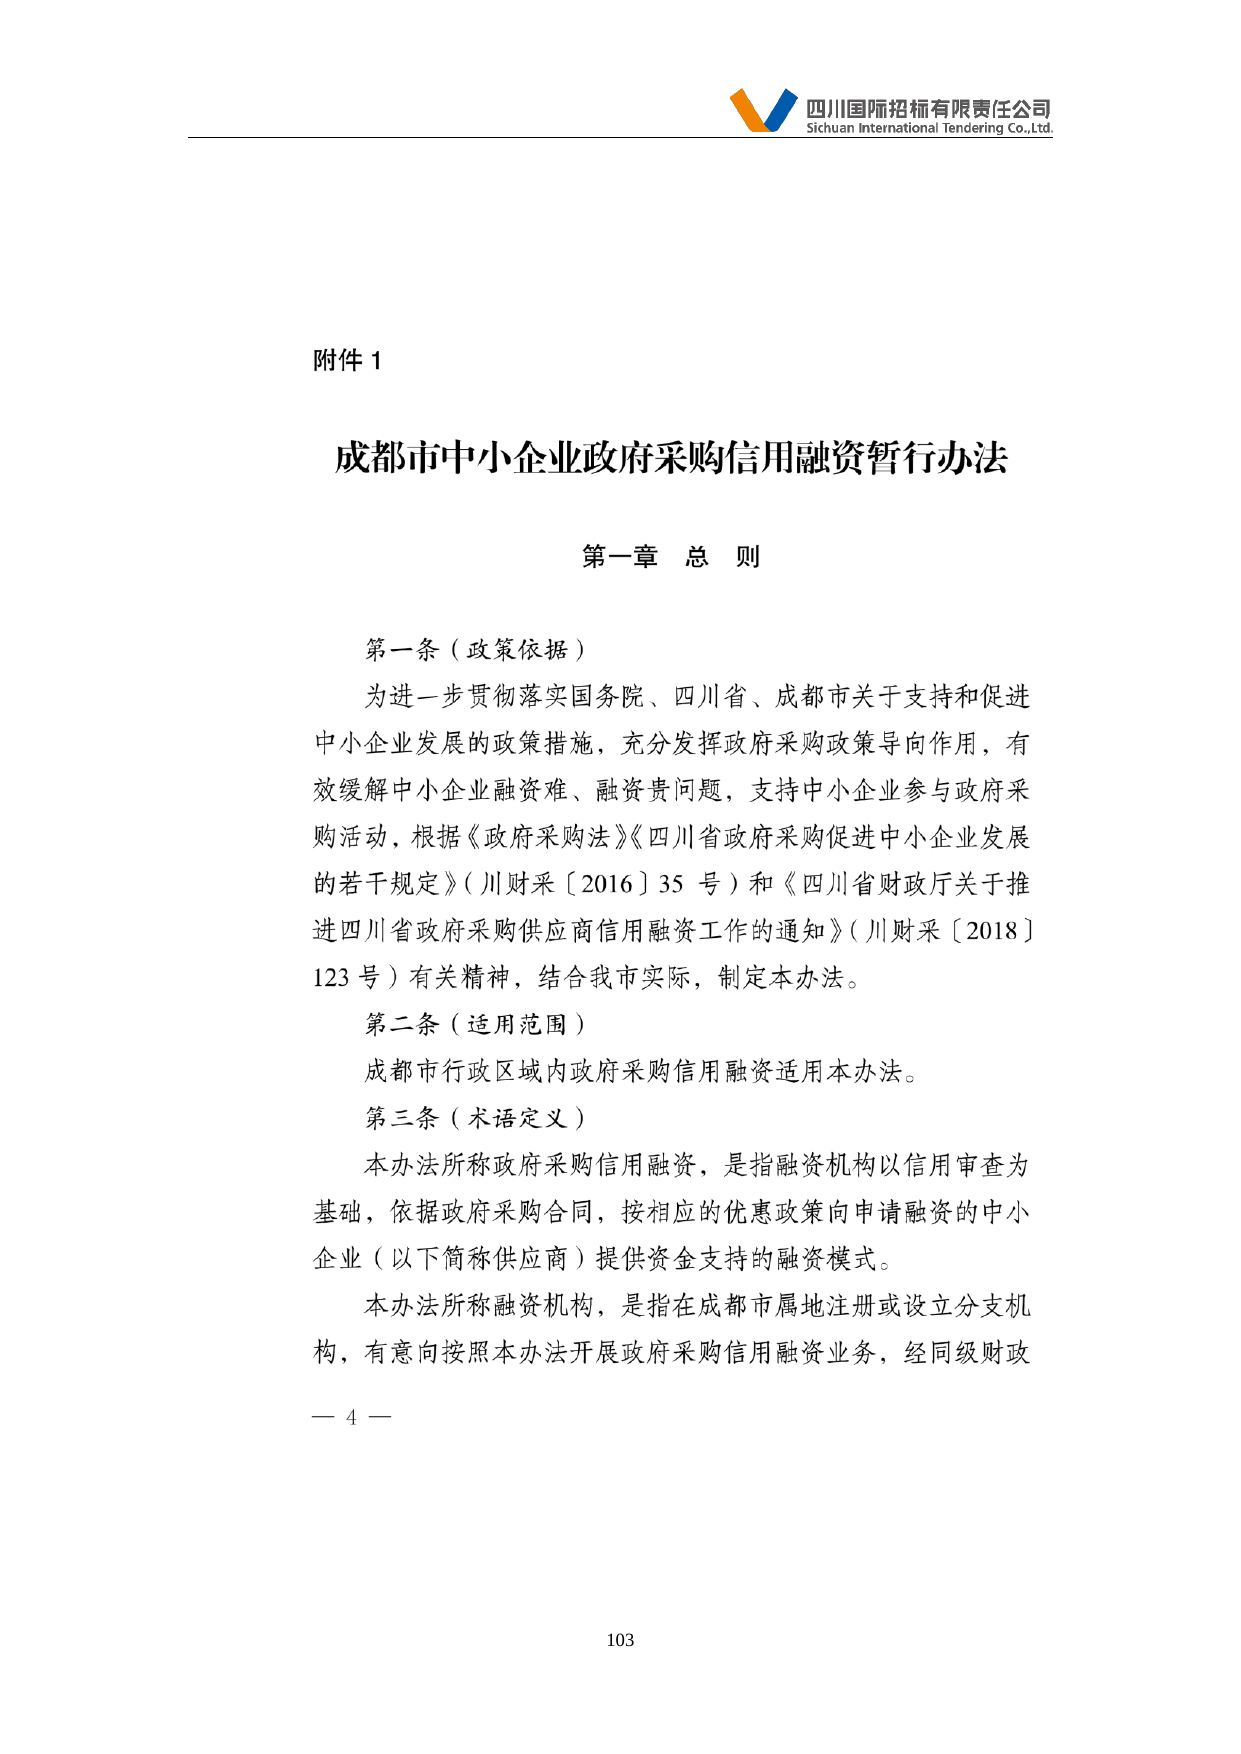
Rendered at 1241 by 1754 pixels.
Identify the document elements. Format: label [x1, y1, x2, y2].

picture [187, 166, 1153, 1533]
picture [729, 88, 1053, 135]
